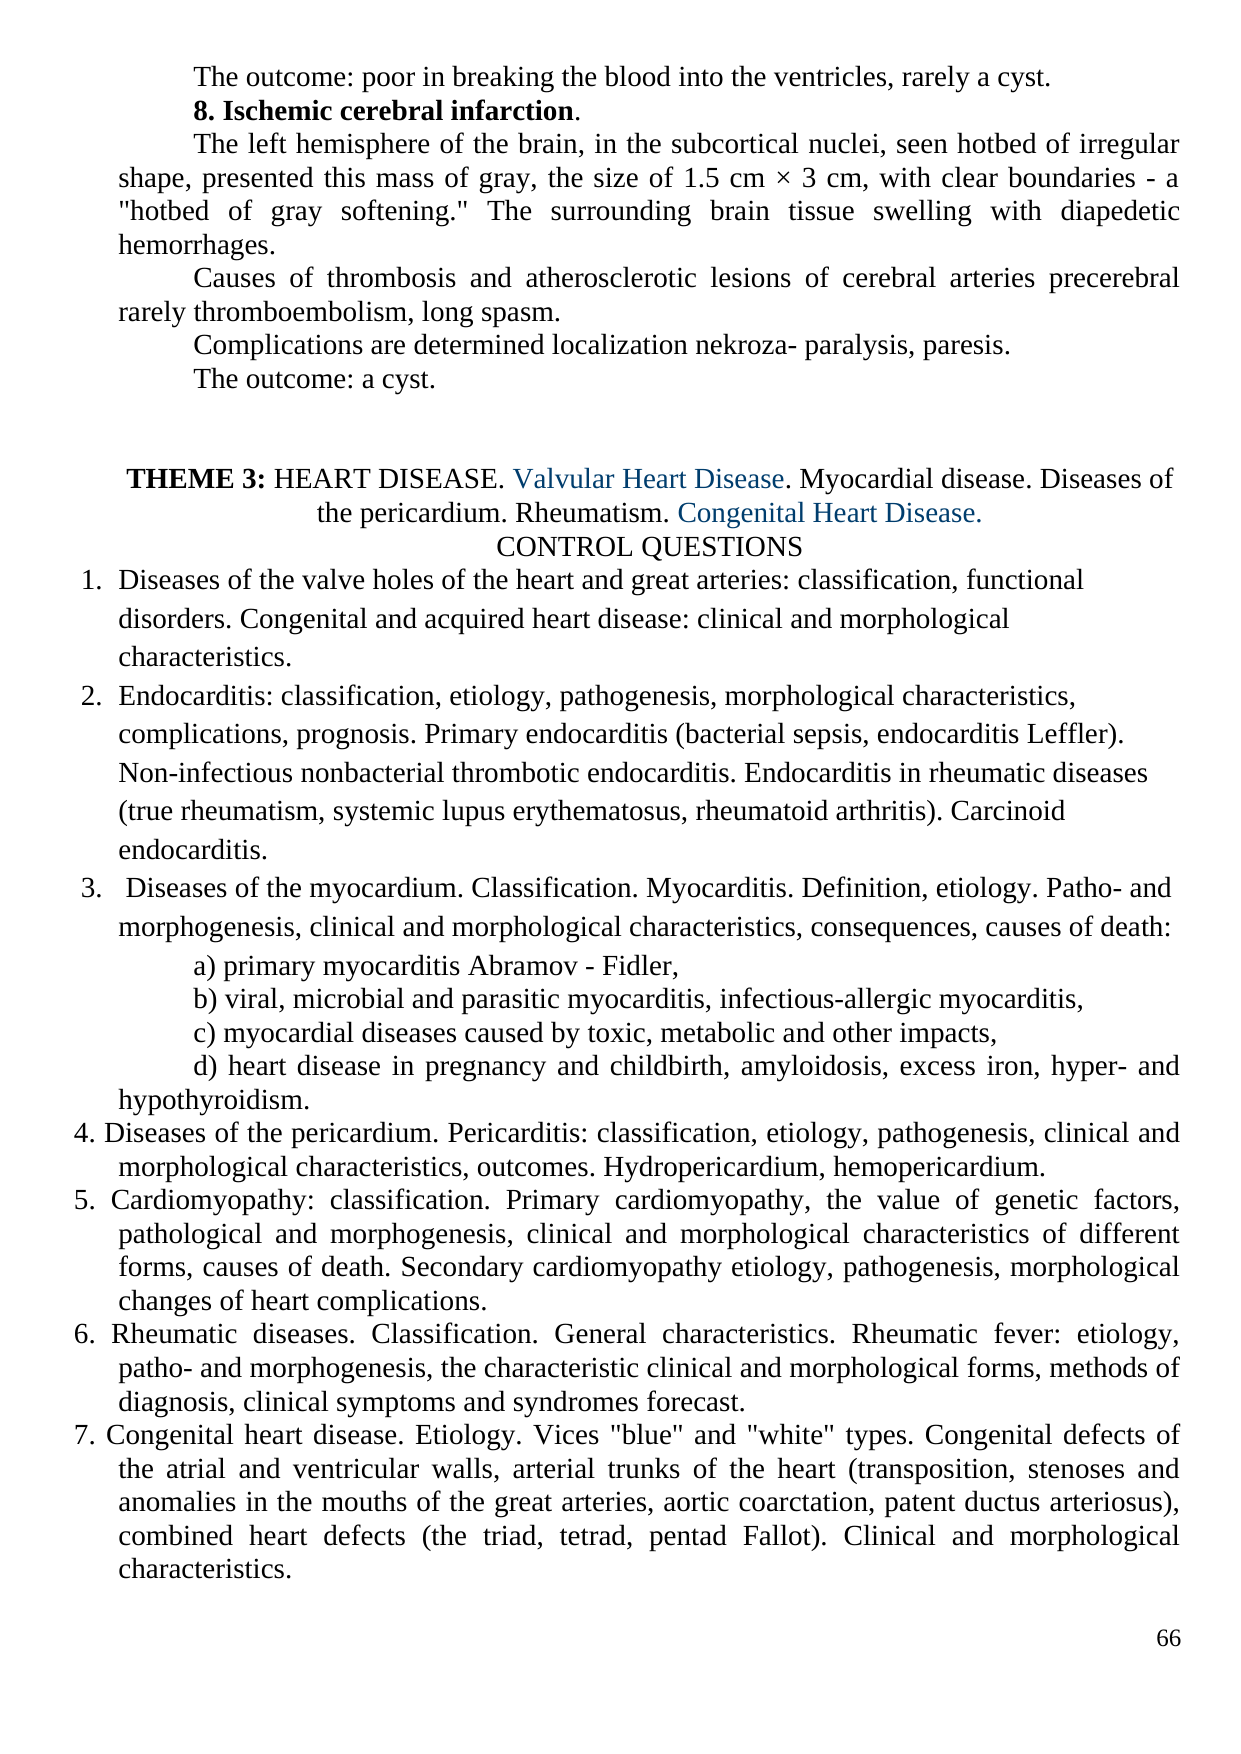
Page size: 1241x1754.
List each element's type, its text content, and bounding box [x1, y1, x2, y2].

list Diseases of the myocardium. Classification. Myocarditis. Definition, etiology. Patho- and morphogenesis, clinical and morphological characteristics, consequences, causes of death: [81, 871, 1181, 943]
list a) primary myocarditis Abramov - Fidler, [118, 948, 1181, 981]
list 4. Diseases of the pericardium. Pericarditis: classification, etiology, pathogenesis, clinical and morphological characteristics, outcomes. Hydropericardium, hemopericardium. [74, 1115, 1181, 1182]
list c) myocardial diseases caused by toxic, metabolic and other impacts, [118, 1015, 1181, 1048]
list 7. Congenital heart disease. Etiology. Vices "blue" and "white" types. Congenital defects of the atrial and ventricular walls, arterial trunks of the heart (transposition, stenoses and anomalies in the mouths of the great arteries, aortic coarctation, patent ductus arteriosus), combined heart defects (the triad, tetrad, pentad Fallot). Clinical and morphological characteristics. [74, 1417, 1181, 1585]
list 5. Cardiomyopathy: classification. Primary cardiomyopathy, the value of genetic factors, pathological and morphogenesis, clinical and morphological characteristics of different forms, causes of death. Secondary cardiomyopathy etiology, pathogenesis, morphological changes of heart complications. [74, 1182, 1181, 1317]
list The outcome: a cyst. [118, 361, 1181, 394]
list Diseases of the valve holes of the heart and great arteries: classification, functional disorders. Congenital and acquired heart disease: clinical and morphological characteristics. [81, 562, 1181, 673]
list Endocarditis: classification, etiology, pathogenesis, morphological characteristics, complications, prognosis. Primary endocarditis (bacterial sepsis, endocarditis Leffler). Non-infectious nonbacterial thrombotic endocarditis. Endocarditis in rheumatic diseases (true rheumatism, systemic lupus erythematosus, rheumatoid arthritis). Carcinoid endocarditis. [81, 678, 1181, 866]
list The outcome: poor in breaking the blood into the ventricles, rarely a cyst. [118, 59, 1181, 93]
text theme 3: HEART DISEASE. Valvular Heart Disease. Myocardial disease. Diseases of the pericardium. Rheumatism. Congenital Heart Disease. [118, 462, 1181, 529]
list b) viral, microbial and parasitic myocarditis, infectious-allergic myocarditis, [118, 981, 1181, 1015]
list Causes of thrombosis and atherosclerotic lesions of cerebral arteries precerebral rarely thromboembolism, long spasm. [118, 260, 1181, 327]
list 8. Ischemic cerebral infarction. [118, 93, 1181, 126]
list The left hemisphere of the brain, in the subcortical nuclei, seen hotbed of irregular shape, presented this mass of gray, the size of 1.5 cm × 3 cm, with clear boundaries - a "hotbed of gray softening." The surrounding brain tissue swelling with diapedetic hemorrhages. [118, 126, 1181, 260]
text CONTROL QUESTIONS [118, 529, 1181, 562]
list d) heart disease in pregnancy and childbirth, amyloidosis, excess iron, hyper- and hypothyroidism. [118, 1048, 1181, 1115]
list 6. Rheumatic diseases. Classification. General characteristics. Rheumatic fever: etiology, patho- and morphogenesis, the characteristic clinical and morphological forms, methods of diagnosis, clinical symptoms and syndromes forecast. [74, 1317, 1181, 1417]
list Complications are determined localization nekroza- paralysis, paresis. [118, 327, 1181, 361]
